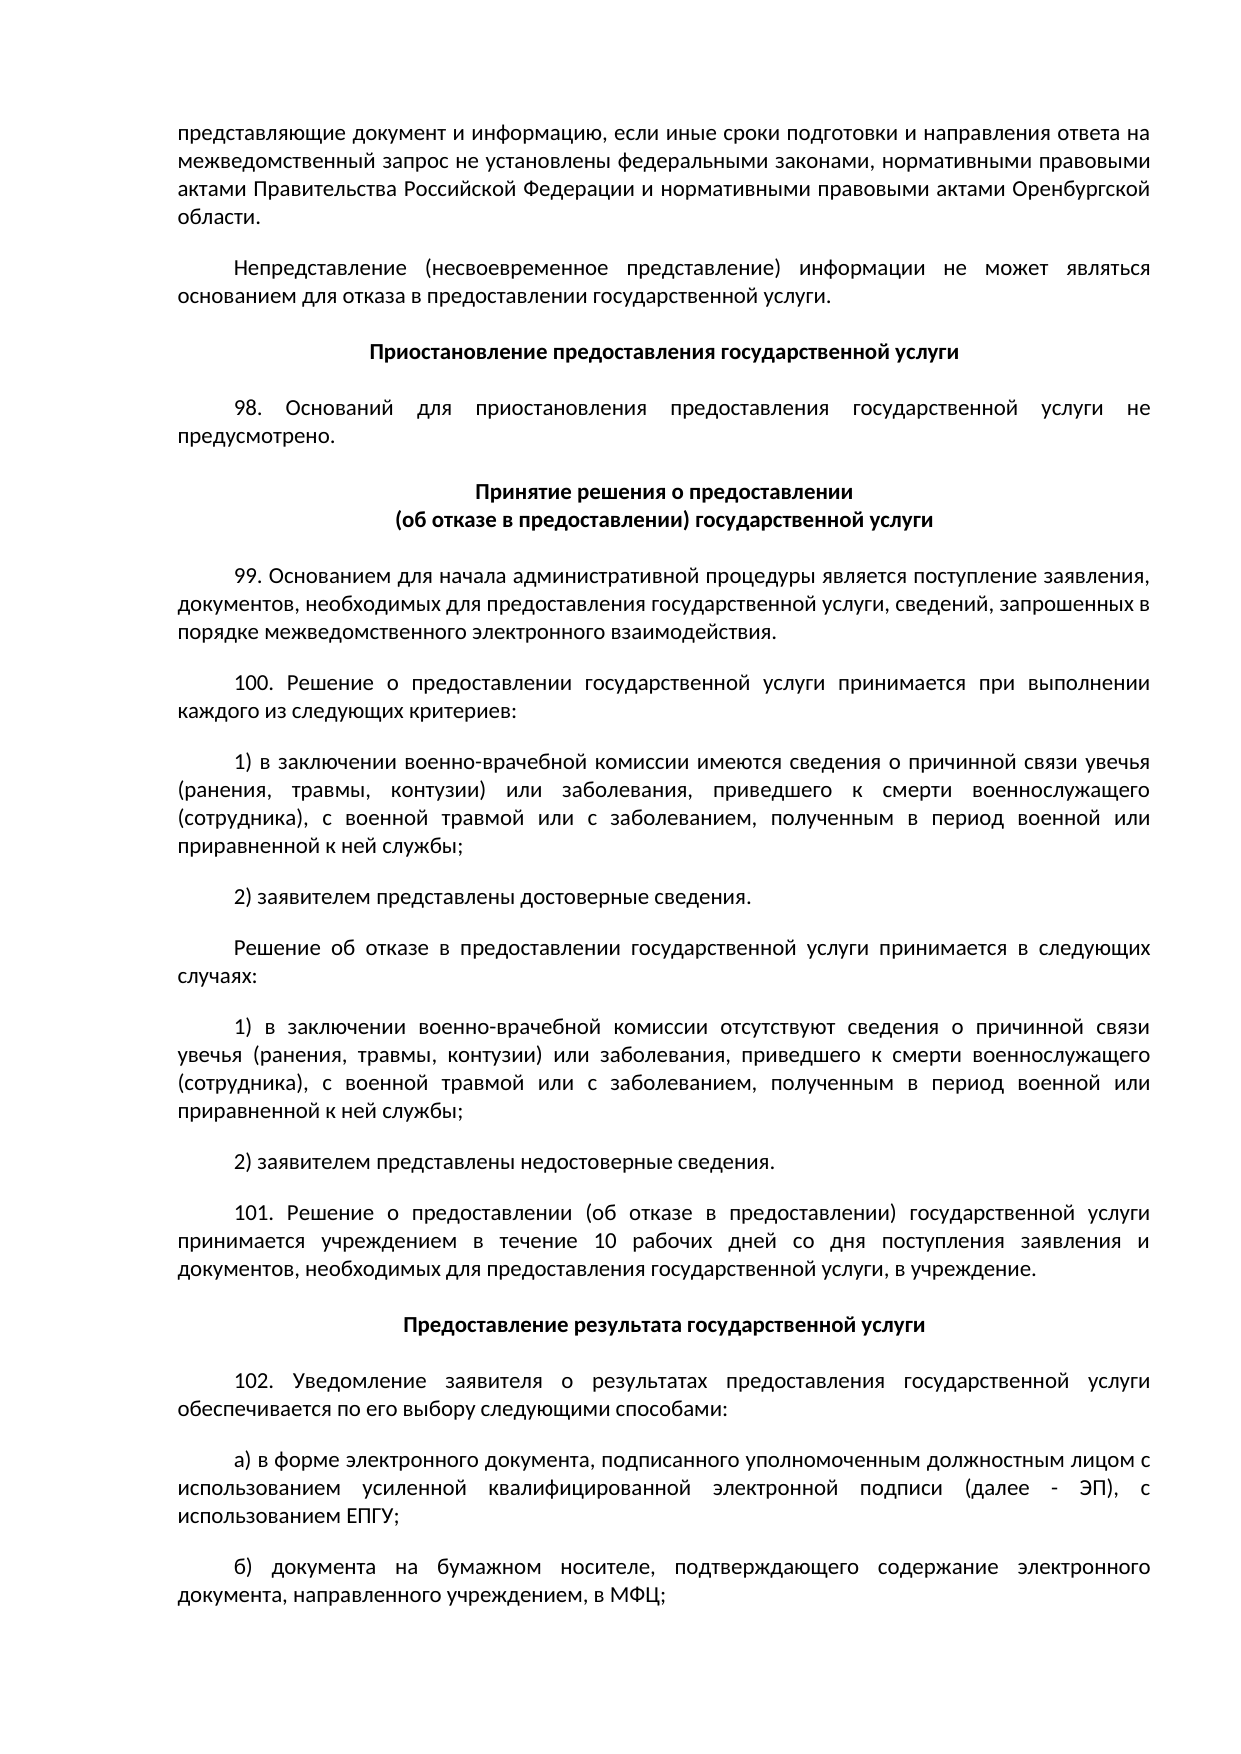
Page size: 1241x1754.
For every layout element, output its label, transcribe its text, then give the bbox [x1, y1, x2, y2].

title (об отказе в предоставлении) государственной услуги [177, 505, 1152, 533]
text а) в форме электронного документа, подписанного уполномоченным должностным лицом с использованием усиленной квалифицированной электронной подписи (далее - ЭП), с использованием ЕПГУ; [177, 1445, 1152, 1529]
text 98. Оснований для приостановления предоставления государственной услуги не предусмотрено. [177, 393, 1152, 449]
text Непредставление (несвоевременное представление) информации не может являться основанием для отказа в предоставлении государственной услуги. [177, 253, 1152, 309]
title Приостановление предоставления государственной услуги [177, 337, 1152, 365]
text 100. Решение о предоставлении государственной услуги принимается при выполнении каждого из следующих критериев: [177, 668, 1152, 724]
text 102. Уведомление заявителя о результатах предоставления государственной услуги обеспечивается по его выбору следующими способами: [177, 1366, 1152, 1422]
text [177, 118, 1152, 230]
title Предоставление результата государственной услуги [177, 1310, 1152, 1338]
text 2) заявителем представлены достоверные сведения. [177, 882, 1152, 910]
text Решение об отказе в предоставлении государственной услуги принимается в следующих случаях: [177, 933, 1152, 989]
text 1) в заключении военно-врачебной комиссии отсутствуют сведения о причинной связи увечья (ранения, травмы, контузии) или заболевания, приведшего к смерти военнослужащего (сотрудника), с военной травмой или с заболеванием, полученным в период военной или приравненной к ней службы; [177, 1012, 1152, 1124]
text 1) в заключении военно-врачебной комиссии имеются сведения о причинной связи увечья (ранения, травмы, контузии) или заболевания, приведшего к смерти военнослужащего (сотрудника), с военной травмой или с заболеванием, полученным в период военной или приравненной к ней службы; [177, 747, 1152, 859]
title Принятие решения о предоставлении [177, 477, 1152, 505]
text 2) заявителем представлены недостоверные сведения. [177, 1147, 1152, 1175]
text б) документа на бумажном носителе, подтверждающего содержание электронного документа, направленного учреждением, в МФЦ; [177, 1552, 1152, 1608]
text 101. Решение о предоставлении (об отказе в предоставлении) государственной услуги принимается учреждением в течение 10 рабочих дней со дня поступления заявления и документов, необходимых для предоставления государственной услуги, в учреждение. [177, 1198, 1152, 1282]
text 99. Основанием для начала административной процедуры является поступление заявления, документов, необходимых для предоставления государственной услуги, сведений, запрошенных в порядке межведомственного электронного взаимодействия. [177, 561, 1152, 645]
